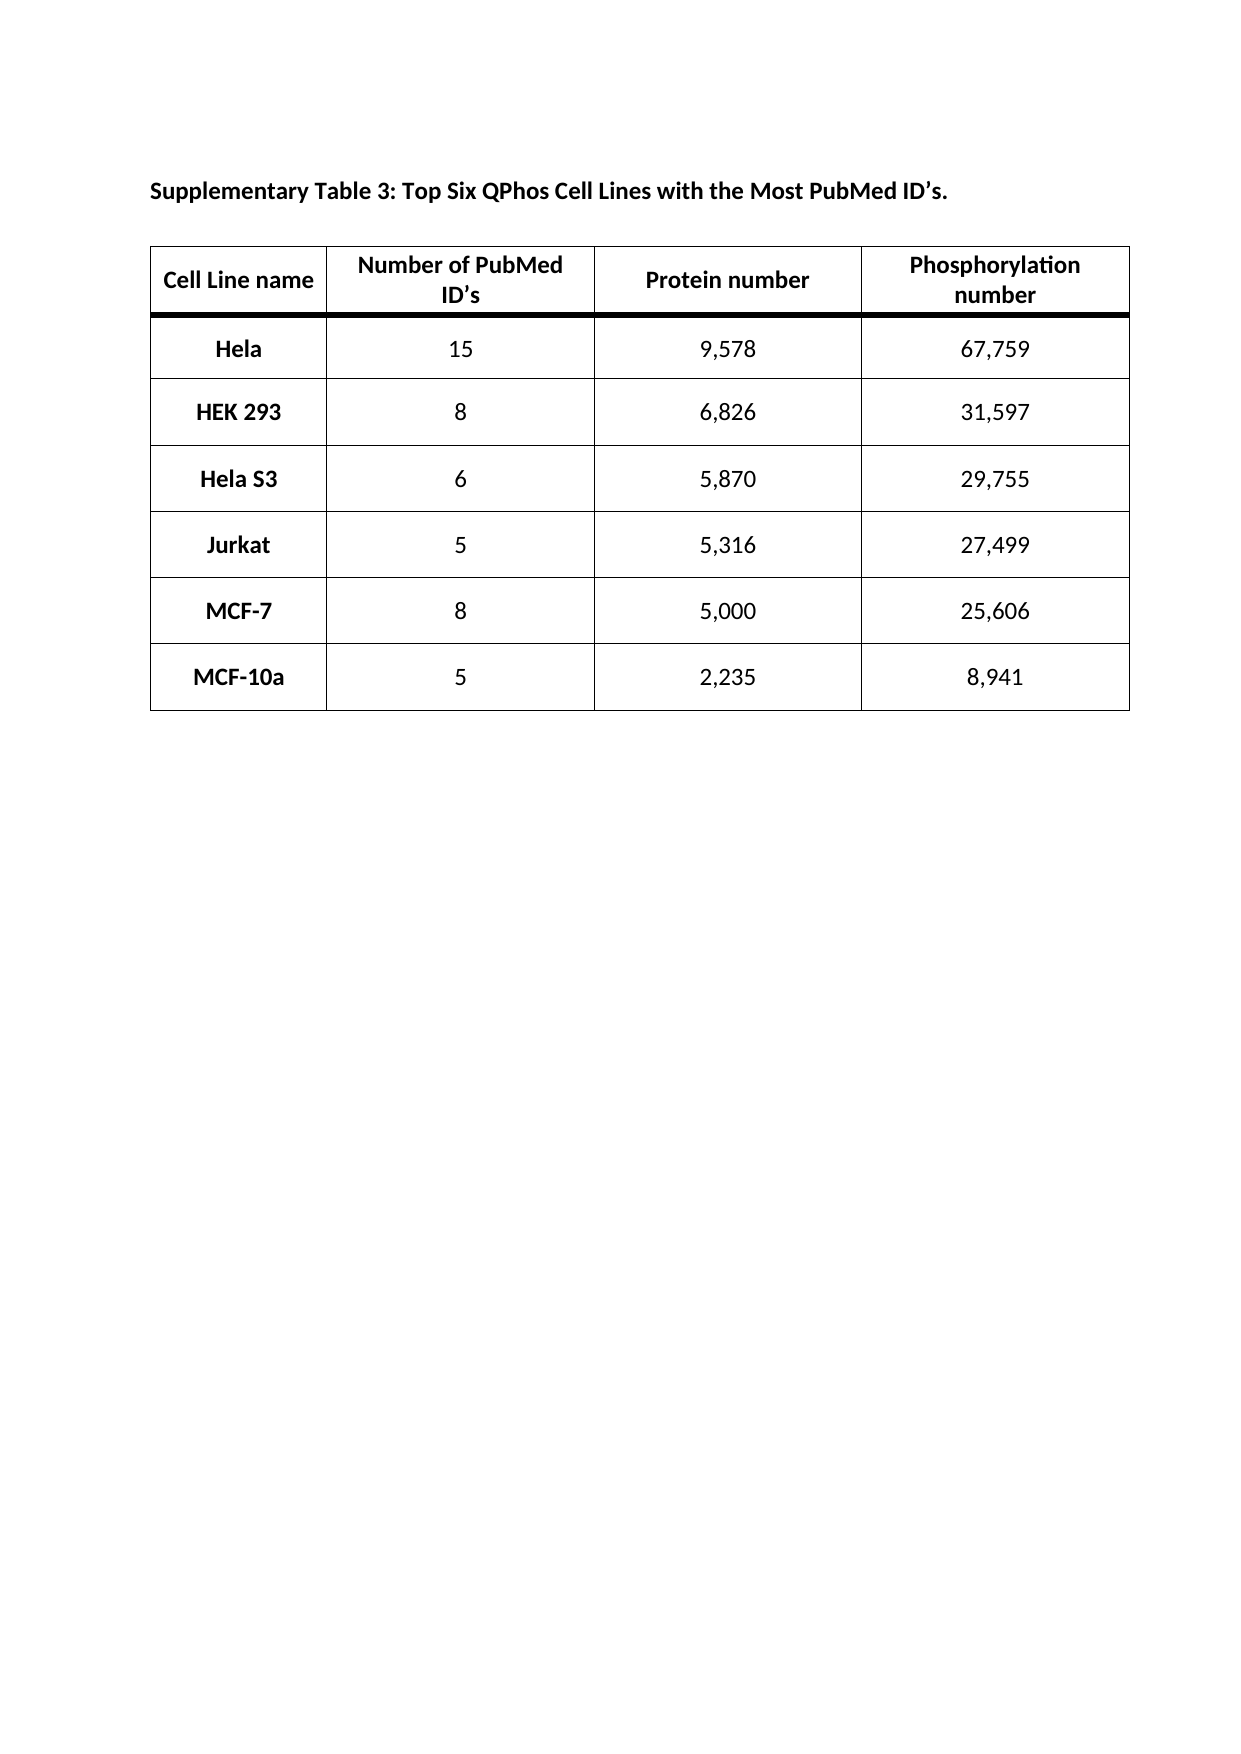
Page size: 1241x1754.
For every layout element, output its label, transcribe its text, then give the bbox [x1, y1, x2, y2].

table_cell 5,316 [595, 512, 861, 577]
table_cell Jurkat [151, 512, 326, 577]
table_cell 5 [327, 644, 594, 709]
table_cell 6,826 [595, 379, 861, 444]
table_cell MCF-7 [151, 578, 326, 643]
table_cell HEK 293 [151, 379, 326, 444]
table_cell 8 [327, 379, 594, 444]
table_cell 15 [327, 318, 594, 378]
table_cell Hela S3 [151, 446, 326, 511]
table_cell 8 [327, 578, 594, 643]
table_cell 31,597 [862, 379, 1129, 444]
table_cell 5 [327, 512, 594, 577]
table_cell 8,941 [862, 644, 1129, 709]
table_cell 67,759 [862, 318, 1129, 378]
table_cell 6 [327, 446, 594, 511]
table_cell 5,000 [595, 578, 861, 643]
table_cell 5,870 [595, 446, 861, 511]
table_cell 9,578 [595, 318, 861, 378]
table_header Number of PubMed ID’s [327, 247, 594, 312]
table_cell 29,755 [862, 446, 1129, 511]
table_header Protein number [595, 247, 861, 312]
table_cell Hela [151, 318, 326, 378]
table_cell 25,606 [862, 578, 1129, 643]
table_cell 27,499 [862, 512, 1129, 577]
table_header Phosphorylation number [862, 247, 1129, 312]
table_cell MCF-10a [151, 644, 326, 709]
text Supplementary Table 3: Top Six QPhos Cell Lines with the Most PubMed ID’s. [150, 175, 1090, 206]
table_cell 2,235 [595, 644, 861, 709]
table_header Cell Line name [151, 247, 326, 312]
